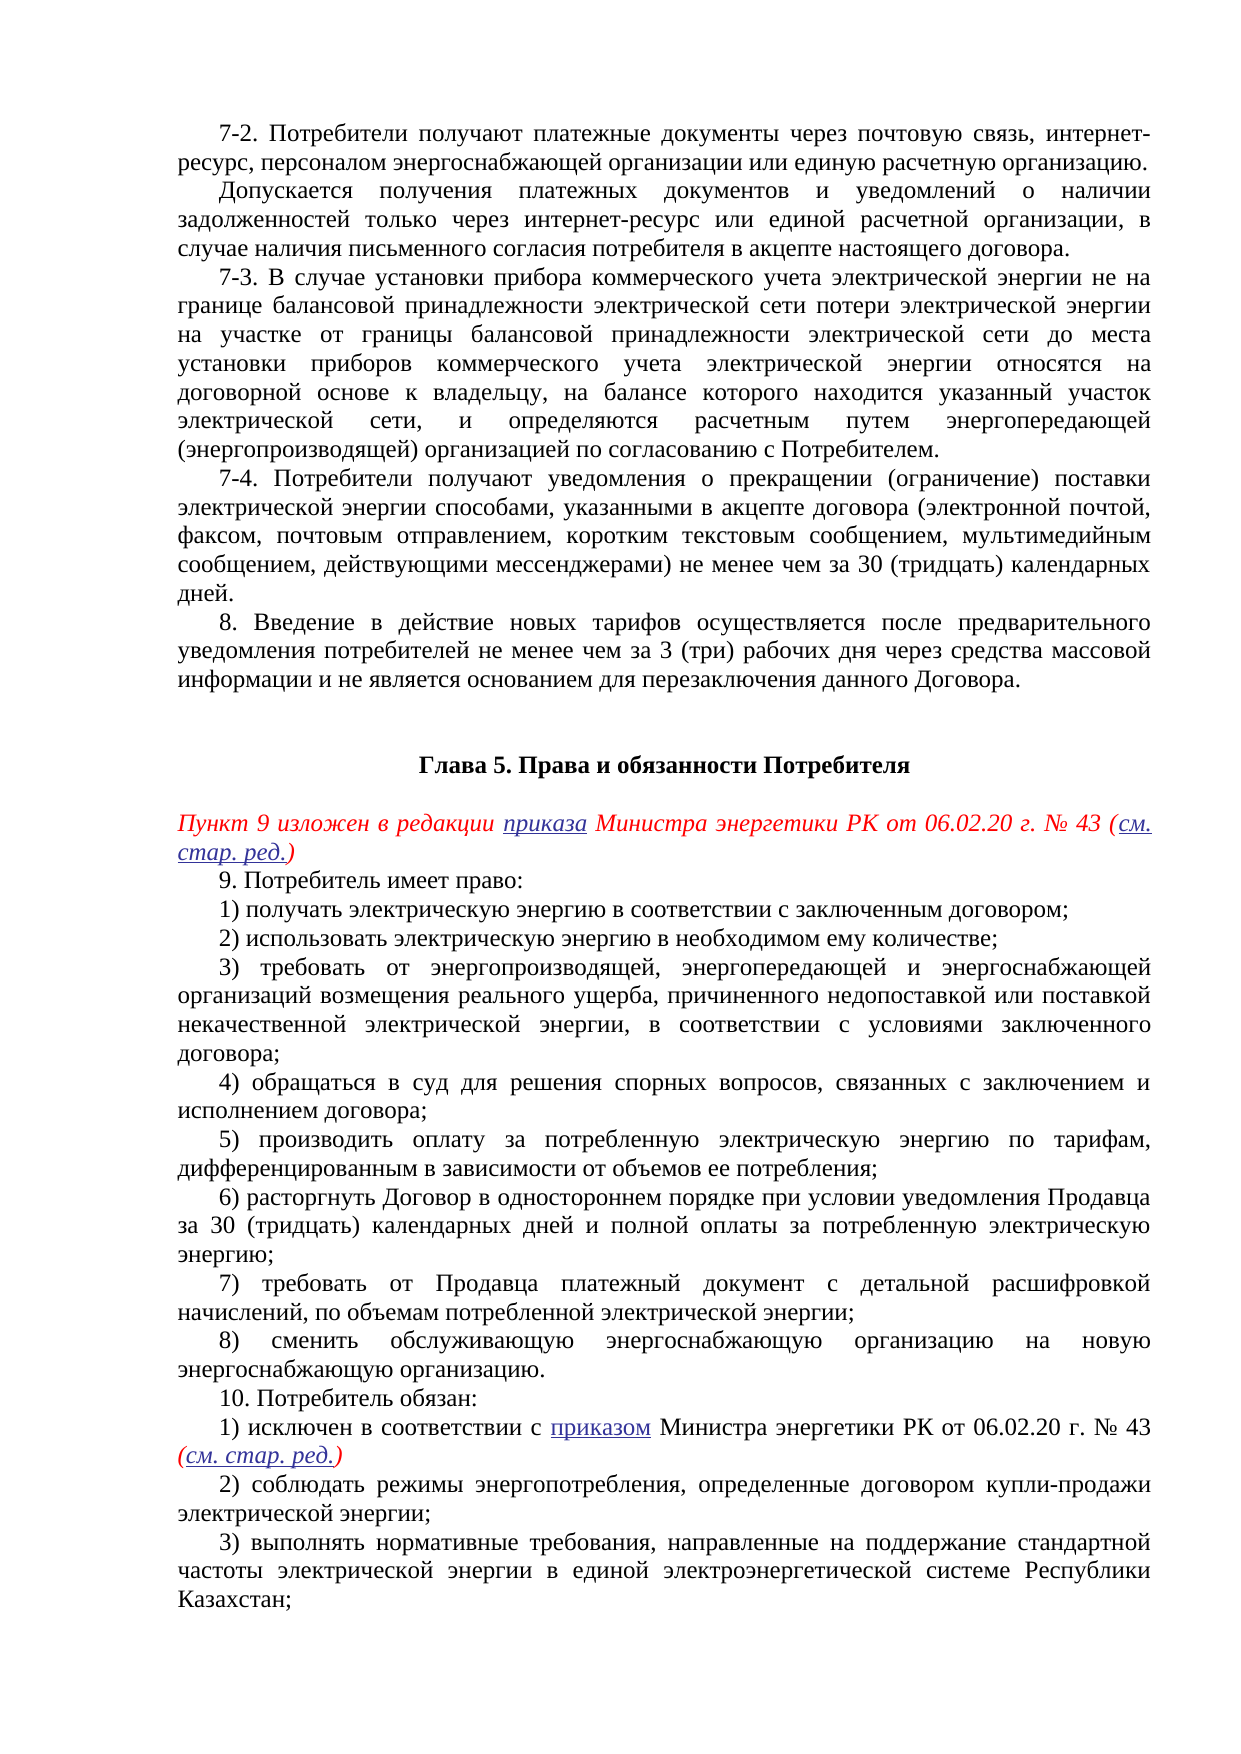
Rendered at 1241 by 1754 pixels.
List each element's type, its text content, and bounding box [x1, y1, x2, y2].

text 10. Потребитель обязан: [177, 1383, 1152, 1412]
text 7) требовать от Продавца платежный документ с детальной расшифровкой начислений, по объемам потребленной электрической энергии; [177, 1268, 1152, 1326]
text 3) требовать от энергопроизводящей, энергопередающей и энергоснабжающей организаций возмещения реального ущерба, причиненного недопоставкой или поставкой некачественной электрической энергии, в соответствии с условиями заключенного договора; [177, 952, 1152, 1067]
text Пункт 9 изложен в редакции приказа Министра энергетики РК от 06.02.20 г. № 43 (см. стар. ред.) [177, 808, 1152, 866]
text 1) получать электрическую энергию в соответствии с заключенным договором; [177, 894, 1152, 923]
text Допускается получения платежных документов и уведомлений о наличии задолженностей только через интернет-ресурс или единой расчетной организации, в случае наличия письменного согласия потребителя в акцепте настоящего договора. [177, 176, 1152, 262]
text 7-4. Потребители получают уведомления о прекращении (ограничение) поставки электрической энергии способами, указанными в акцепте договора (электронной почтой, факсом, почтовым отправлением, коротким текстовым сообщением, мультимедийным сообщением, действующими мессенджерами) не менее чем за 30 (тридцать) календарных дней. [177, 463, 1152, 607]
text 2) использовать электрическую энергию в необходимом ему количестве; [177, 923, 1152, 952]
text 8) сменить обслуживающую энергоснабжающую организацию на новую энергоснабжающую организацию. [177, 1326, 1152, 1383]
text 7-3. В случае установки прибора коммерческого учета электрической энергии не на границе балансовой принадлежности электрической сети потери электрической энергии на участке от границы балансовой принадлежности электрической сети до места установки приборов коммерческого учета электрической энергии относятся на договорной основе к владельцу, на балансе которого находится указанный участок электрической сети, и определяются расчетным путем энергопередающей (энергопроизводящей) организацией по согласованию с Потребителем. [177, 262, 1152, 463]
text 4) обращаться в суд для решения спорных вопросов, связанных с заключением и исполнением договора; [177, 1067, 1152, 1124]
text 1) исключен в соответствии с приказом Министра энергетики РК от 06.02.20 г. № 43 (см. стар. ред.) [177, 1412, 1152, 1469]
text 9. Потребитель имеет право: [177, 866, 1152, 894]
text 7-2. Потребители получают платежные документы через почтовую связь, интернет-ресурс, персоналом энергоснабжающей организации или единую расчетную организацию. [177, 118, 1152, 176]
text Глава 5. Права и обязанности Потребителя [177, 751, 1152, 779]
text 2) соблюдать режимы энергопотребления, определенные договором купли-продажи электрической энергии; [177, 1469, 1152, 1527]
text 3) выполнять нормативные требования, направленные на поддержание стандартной частоты электрической энергии в единой электроэнергетической системе Республики Казахстан; [177, 1527, 1152, 1613]
text 6) расторгнуть Договор в одностороннем порядке при условии уведомления Продавца за 30 (тридцать) календарных дней и полной оплаты за потребленную электрическую энергию; [177, 1182, 1152, 1268]
text 8. Введение в действие новых тарифов осуществляется после предварительного уведомления потребителей не менее чем за 3 (три) рабочих дня через средства массовой информации и не является основанием для перезаключения данного Договора. [177, 607, 1152, 693]
text 5) производить оплату за потребленную электрическую энергию по тарифам, дифференцированным в зависимости от объемов ее потребления; [177, 1124, 1152, 1182]
